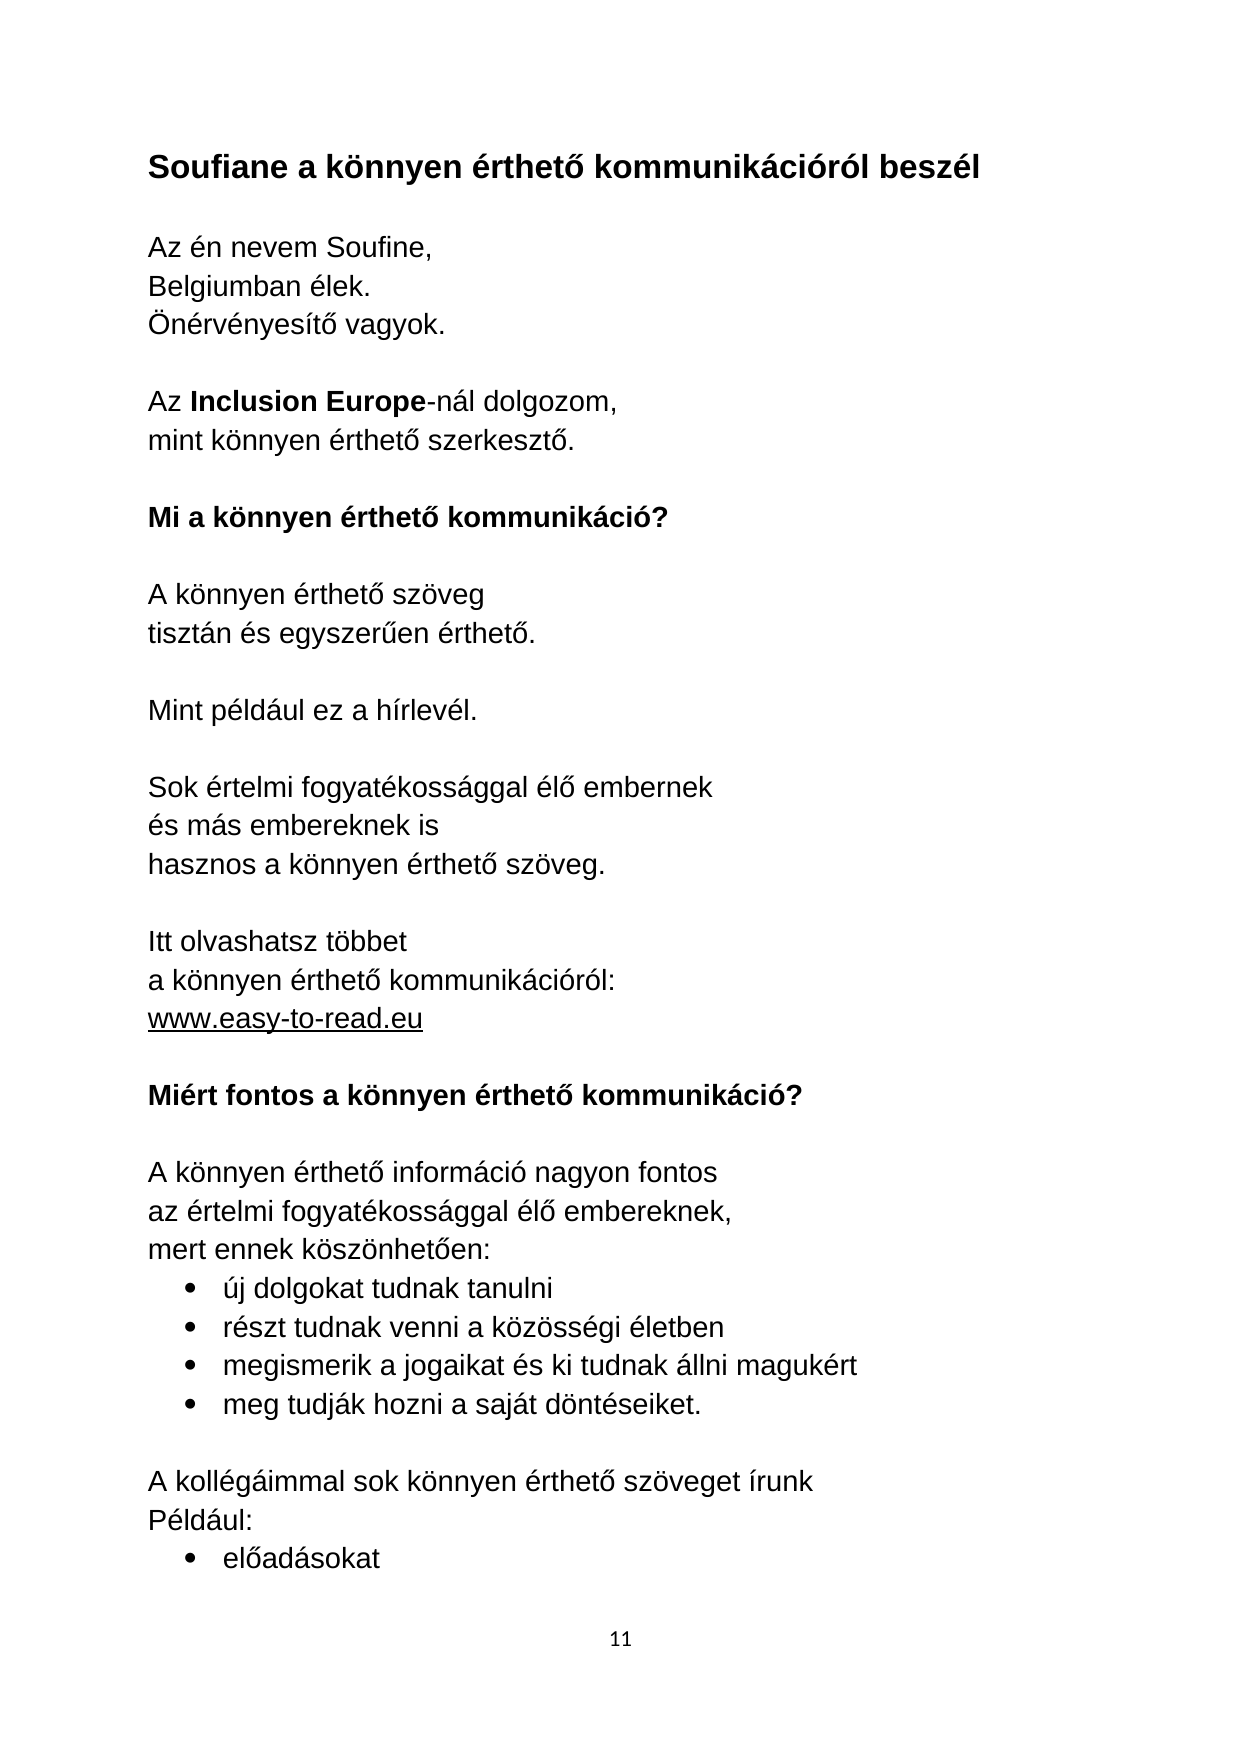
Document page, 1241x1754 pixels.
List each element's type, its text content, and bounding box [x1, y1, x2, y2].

text Önérvényesítő vagyok. [148, 307, 1093, 341]
text mint könnyen érthető szerkesztő. [148, 423, 1093, 457]
list új dolgokat tudnak tanulni [185, 1271, 1093, 1305]
list előadásokat [185, 1542, 1093, 1575]
text az értelmi fogyatékossággal élő embereknek, [148, 1194, 1093, 1227]
list meg tudják hozni a saját döntéseiket. [185, 1387, 1093, 1421]
text Az én nevem Soufine, [148, 230, 1093, 264]
list megismerik a jogaikat és ki tudnak állni magukért [185, 1348, 1093, 1382]
text Az Inclusion Europe-nál dolgozom, [148, 384, 1093, 418]
text Itt olvashatsz többet [148, 924, 1093, 958]
text Soufiane a könnyen érthető kommunikációról beszél [148, 148, 1093, 186]
text hasznos a könnyen érthető szöveg. [148, 847, 1093, 881]
text Mi a könnyen érthető kommunikáció? [148, 500, 1093, 534]
text Belgiumban élek. [148, 269, 1093, 302]
text Mint például ez a hírlevél. [148, 693, 1093, 726]
text mert ennek köszönhetően: [148, 1232, 1093, 1266]
text és más embereknek is [148, 808, 1093, 842]
text a könnyen érthető kommunikációról: [148, 963, 1093, 996]
text www.easy-to-read.eu [148, 1001, 1093, 1035]
text tisztán és egyszerűen érthető. [148, 616, 1093, 649]
list részt tudnak venni a közösségi életben [185, 1310, 1093, 1343]
text Sok értelmi fogyatékossággal élő embernek [148, 770, 1093, 803]
text A könnyen érthető szöveg [148, 577, 1093, 611]
text Miért fontos a könnyen érthető kommunikáció? [148, 1078, 1093, 1112]
text A könnyen érthető információ nagyon fontos [148, 1155, 1093, 1189]
text Például: [148, 1503, 1093, 1537]
text A kollégáimmal sok könnyen érthető szöveget írunk [148, 1464, 1093, 1498]
